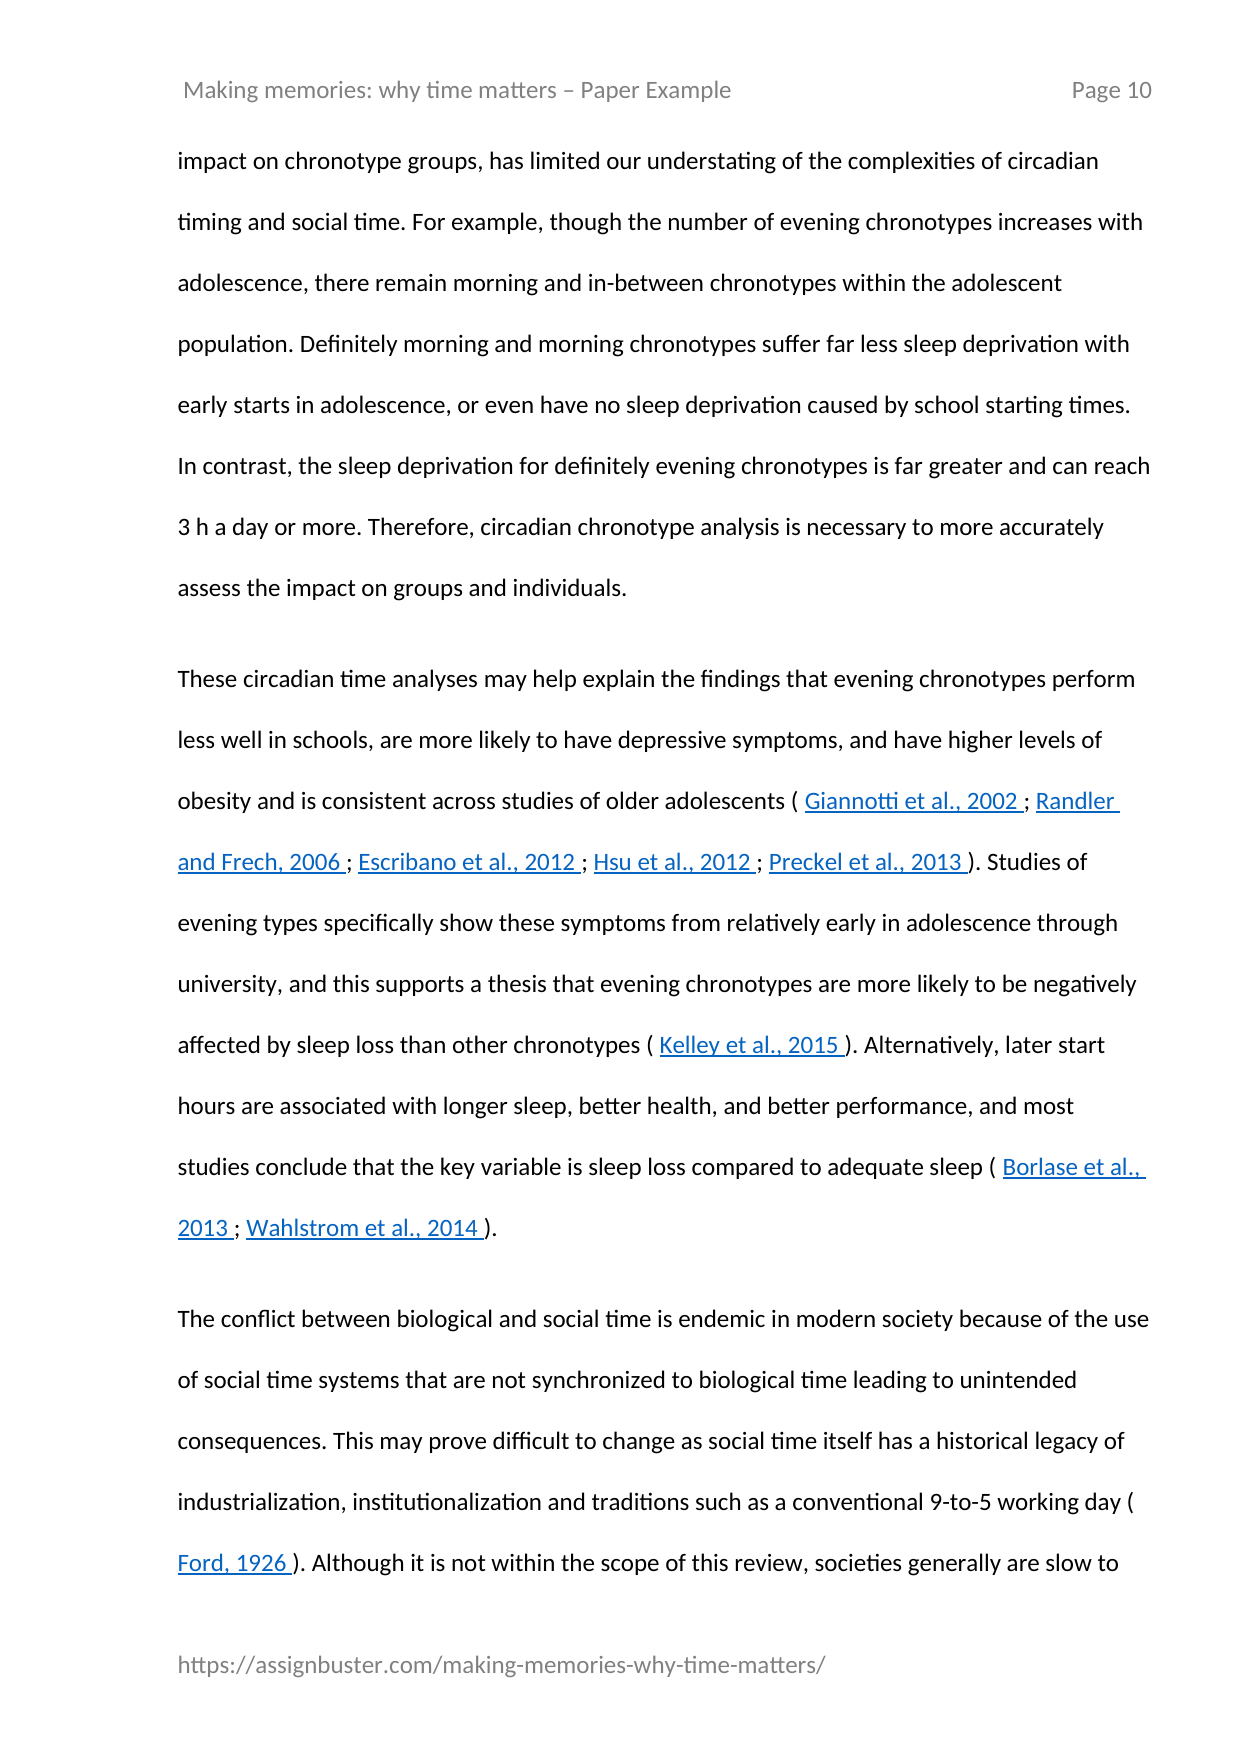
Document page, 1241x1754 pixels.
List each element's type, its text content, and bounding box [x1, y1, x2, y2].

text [177, 145, 1152, 603]
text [177, 1303, 1152, 1577]
text These circadian time analyses may help explain the findings that evening chronotypes perform less well in schools, are more likely to have depressive symptoms, and have higher levels of obesity and is consistent across studies of older adolescents ( Giannotti et al., 2002 ; Randler and Frech, 2006 ; Escribano et al., 2012 ; Hsu et al., 2012 ; Preckel et al., 2013 ). Studies of evening types specifically show these symptoms from relatively early in adolescence through university, and this supports a thesis that evening chronotypes are more likely to be negatively affected by sleep loss than other chronotypes ( Kelley et al., 2015 ). Alternatively, later start hours are associated with longer sleep, better health, and better performance, and most studies conclude that the key variable is sleep loss compared to adequate sleep ( Borlase et al., 2013 ; Wahlstrom et al., 2014 ). [177, 663, 1152, 1243]
